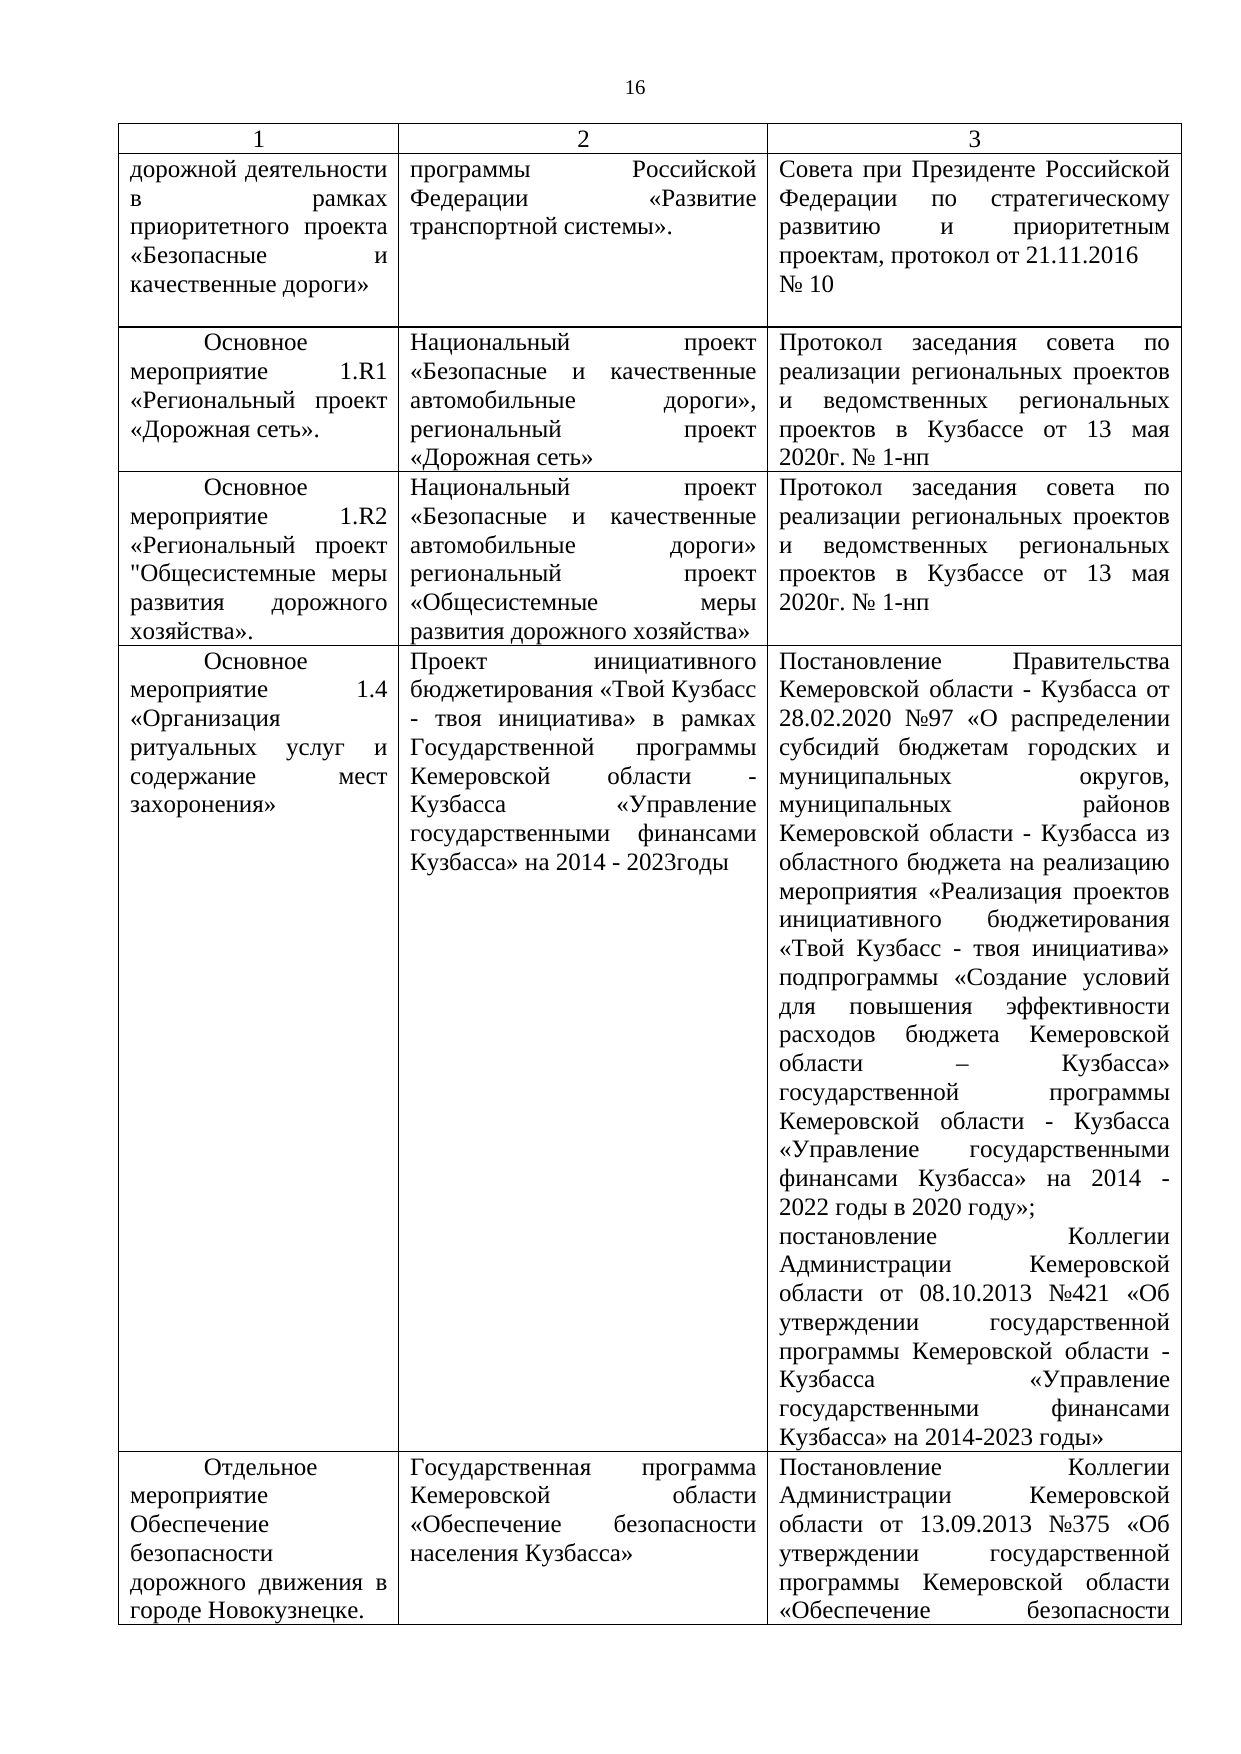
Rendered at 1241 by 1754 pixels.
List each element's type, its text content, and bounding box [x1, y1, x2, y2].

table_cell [768, 154, 1181, 326]
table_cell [399, 1452, 767, 1624]
table_header 1 [119, 124, 398, 153]
table_cell Основное мероприятие 1.R1 «Региональный проект «Дорожная сеть». [119, 328, 398, 471]
table_cell Проект инициативного бюджетирования «Твой Кузбасс - твоя инициатива» в рамках Государственной программы Кемеровской области - Кузбасса «Управление государственными финансами Кузбасса» на 2014 - 2023годы [399, 646, 767, 1451]
table_cell Основное мероприятие 1.4 «Организация ритуальных услуг и содержание мест захоронения» [119, 646, 398, 1451]
table_cell Национальный проект «Безопасные и качественные автомобильные дороги», региональный проект «Дорожная сеть» [399, 328, 767, 471]
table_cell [399, 154, 767, 326]
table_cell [119, 154, 398, 326]
table_cell Постановление Правительства Кемеровской области - Кузбасса от 28.02.2020 №97 «О распределении субсидий бюджетам городских и муниципальных округов, муниципальных районов Кемеровской области - Кузбасса из областного бюджета на реализацию мероприятия «Реализация проектов инициативного бюджетирования «Твой Кузбасс - твоя инициатива» подпрограммы «Создание условий для повышения эффективности расходов бюджета Кемеровской области – Кузбасса» государственной программы Кемеровской области - Кузбасса «Управление государственными финансами Кузбасса» на 2014 - 2022 годы в 2020 году»; постановление Коллегии Администрации Кемеровской области от 08.10.2013 №421 «Об утверждении государственной программы Кемеровской области - Кузбасса «Управление государственными финансами Кузбасса» на 2014-2023 годы» [768, 646, 1181, 1451]
table_cell Протокол заседания совета по реализации региональных проектов и ведомственных региональных проектов в Кузбассе от 13 мая 2020г. № 1-нп [768, 472, 1181, 645]
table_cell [768, 1452, 1181, 1624]
table_cell Национальный проект «Безопасные и качественные автомобильные дороги» региональный проект «Общесистемные меры развития дорожного хозяйства» [399, 472, 767, 645]
table_cell Основное мероприятие 1.R2 «Региональный проект "Общесистемные меры развития дорожного хозяйства». [119, 472, 398, 645]
table_header 2 [399, 124, 767, 153]
table_cell Протокол заседания совета по реализации региональных проектов и ведомственных региональных проектов в Кузбассе от 13 мая 2020г. № 1-нп [768, 328, 1181, 471]
table_header 3 [768, 124, 1181, 153]
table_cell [119, 1452, 398, 1624]
